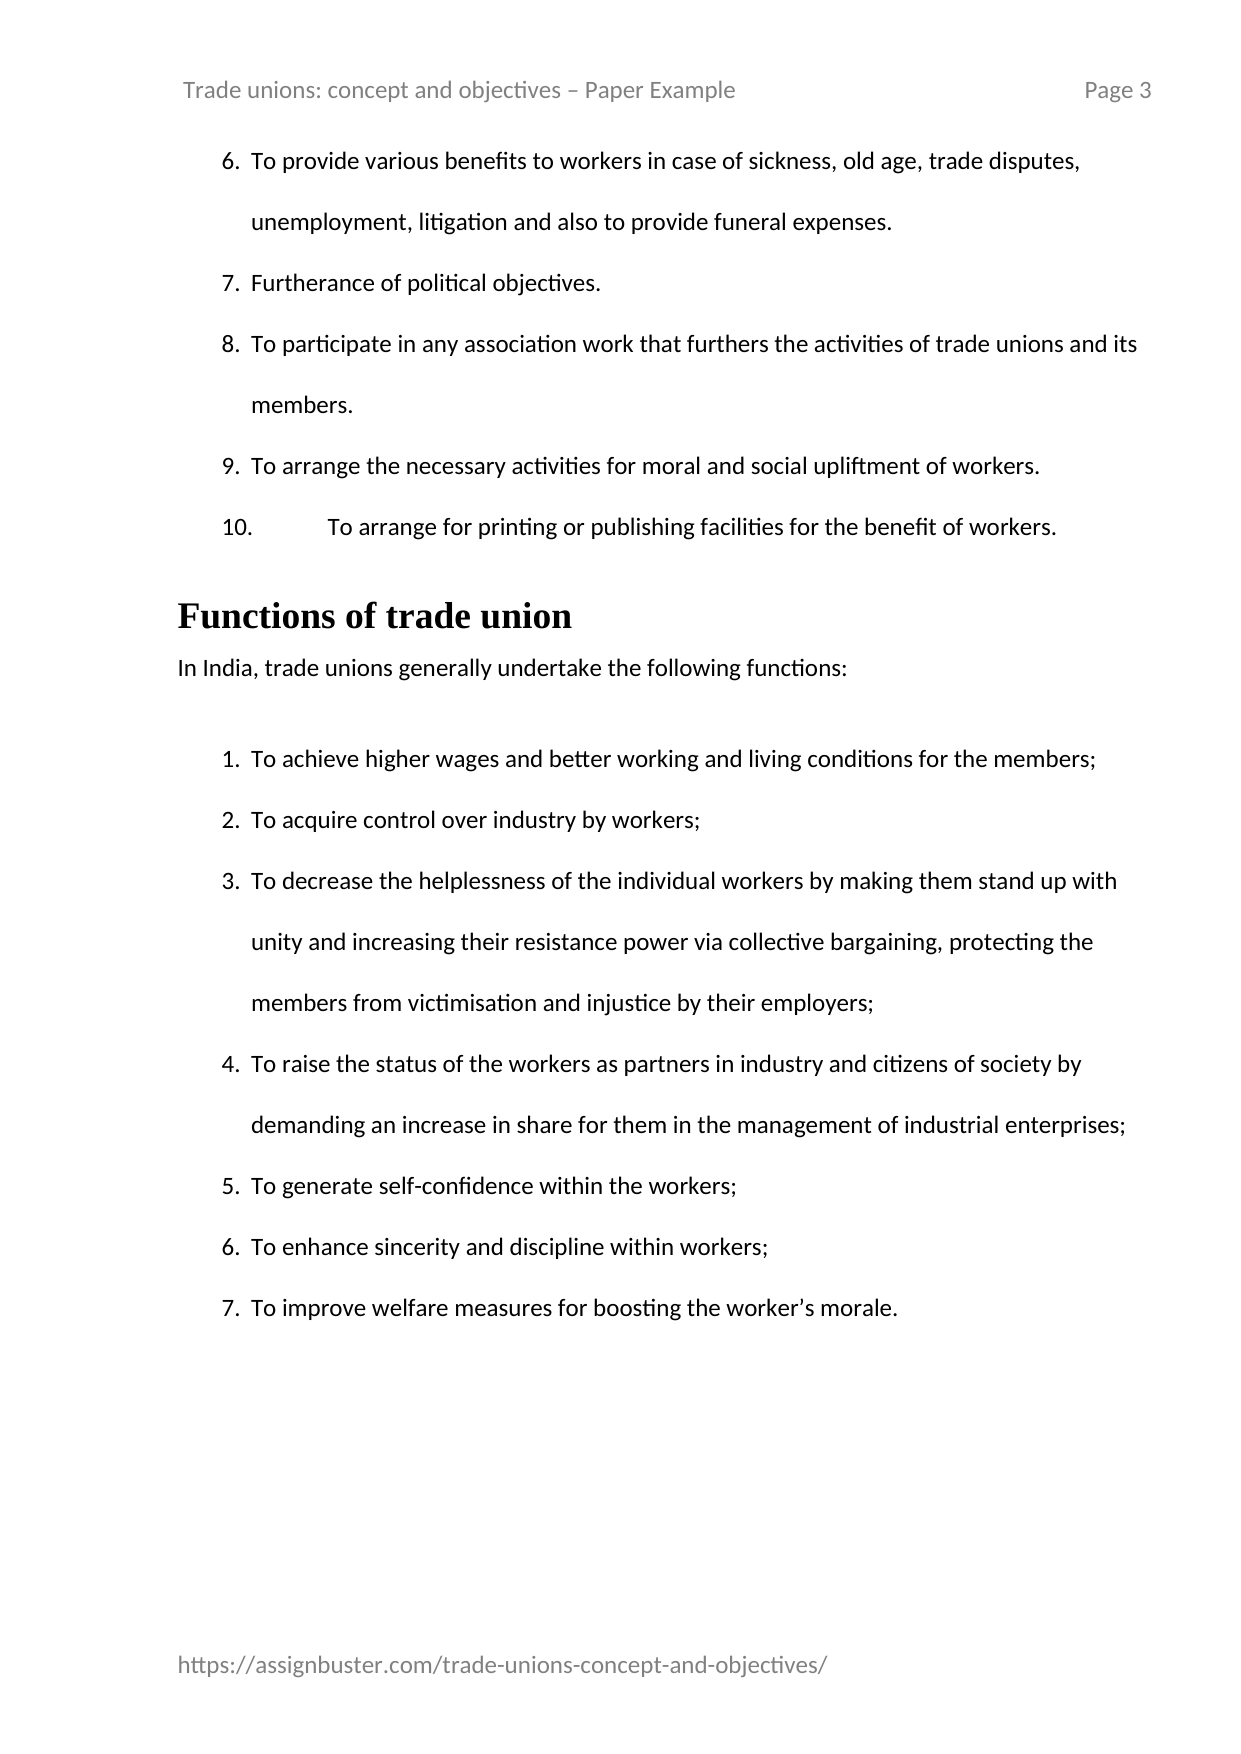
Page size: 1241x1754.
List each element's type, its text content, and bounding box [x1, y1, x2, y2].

list To achieve higher wages and better working and living conditions for the members; [221, 743, 1152, 773]
subtitle Functions of trade union [177, 593, 1152, 636]
list To acquire control over industry by workers; [221, 804, 1152, 834]
list To participate in any association work that furthers the activities of trade unions and its members. [221, 328, 1152, 420]
list To arrange the necessary activities for moral and social upliftment of workers. [221, 450, 1152, 481]
list To arrange for printing or publishing facilities for the benefit of workers. [221, 511, 1152, 542]
list To decrease the helplessness of the individual workers by making them stand up with unity and increasing their resistance power via collective bargaining, protecting the members from victimisation and injustice by their employers; [221, 865, 1152, 1017]
list To raise the status of the workers as partners in industry and citizens of society by demanding an increase in share for them in the management of industrial enterprises; [221, 1048, 1152, 1139]
list To enhance sincerity and discipline within workers; [221, 1231, 1152, 1262]
list To provide various benefits to workers in case of sickness, old age, trade disputes, unemployment, litigation and also to provide funeral expenses. [221, 145, 1152, 237]
list Furtherance of political objectives. [221, 267, 1152, 298]
list To generate self-confidence within the workers; [221, 1170, 1152, 1201]
list To improve welfare measures for boosting the worker’s morale. [221, 1292, 1152, 1323]
text In India, trade unions generally undertake the following functions: [177, 652, 1152, 683]
